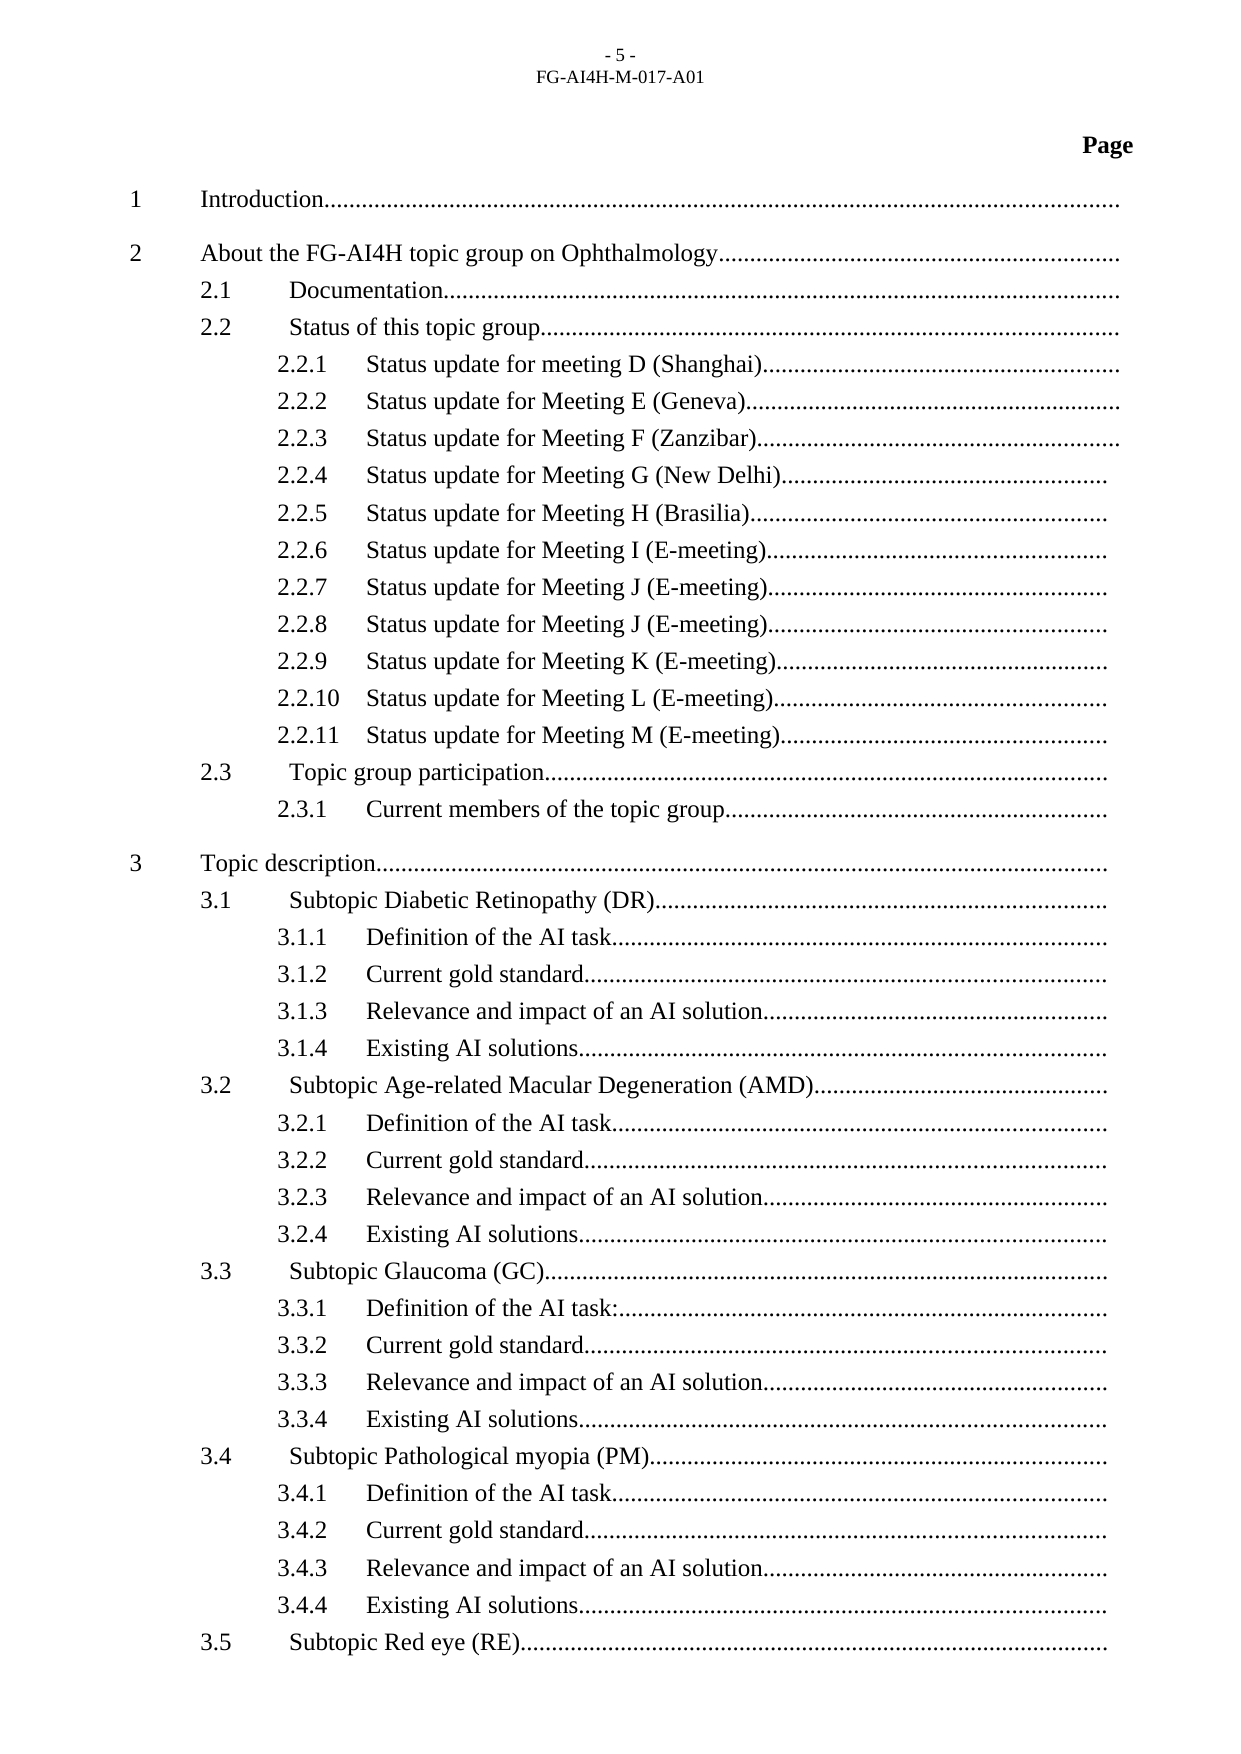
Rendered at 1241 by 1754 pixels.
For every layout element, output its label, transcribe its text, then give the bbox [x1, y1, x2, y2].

table_header Page [118, 118, 1148, 159]
table_cell 1 Introduction 7 2 About the FG-AI4H topic group on Ophthalmology 7 2.1 Documentation 8 2.2 Status of this topic group 9 2.2.1 Status update for meeting D (Shanghai) 9 2.2.2 Status update for Meeting E (Geneva) 9 2.2.3 Status update for Meeting F (Zanzibar) 9 2.2.4 Status update for Meeting G (New Delhi) 10 2.2.5 Status update for Meeting H (Brasilia) 10 2.2.6 Status update for Meeting I (E-meeting) 11 2.2.7 Status update for Meeting J (E-meeting) 11 2.2.8 Status update for Meeting J (E-meeting) 12 2.2.9 Status update for Meeting K (E-meeting) 12 2.2.10 Status update for Meeting L (E-meeting) 12 2.2.11 Status update for Meeting M (E-meeting) 13 2.3 Topic group participation 13 2.3.1 Current members of the topic group 14 3 Topic description 14 3.1 Subtopic Diabetic Retinopathy (DR) 15 3.1.1 Definition of the AI task 15 3.1.2 Current gold standard 16 3.1.3 Relevance and impact of an AI solution 18 3.1.4 Existing AI solutions 19 3.2 Subtopic Age-related Macular Degeneration (AMD) 20 3.2.1 Definition of the AI task 20 3.2.2 Current gold standard 21 3.2.3 Relevance and impact of an AI solution 23 3.2.4 Existing AI solutions 23 3.3 Subtopic Glaucoma (GC) 23 3.3.1 Definition of the AI task: 23 3.3.2 Current gold standard 24 3.3.3 Relevance and impact of an AI solution 25 3.3.4 Existing AI solutions 26 3.4 Subtopic Pathological myopia (PM) 26 3.4.1 Definition of the AI task 26 3.4.2 Current gold standard 26 3.4.3 Relevance and impact of an AI solution 26 3.4.4 Existing AI solutions 27 3.5 Subtopic Red eye (RE) 27 3.5.1 Definition of the AI task 27 3.5.2 Current gold standard 27 3.5.3 Relevance and impact of an AI solution 27 3.5.4 Existing AI solutions 28 4 Ethical considerations 31 5 Existing work on benchmarking 32 5.1 Subtopic DR 32 5.1.1 Publications on benchmarking systems 32 5.1.2 Benchmarking by AI developers 33 5.1.3 Relevant existing benchmarking frameworks 34 5.2 Subtopic AMD 35 5.3 Subtopic GC 36 5.4 Subtopic PM 38 5.5 Subtopic RE 40 6 Benchmarking by the topic group 40 6.1 Subtopic DR 40 6.1.1 Benchmarking version [Y] 41 6.1.2 Benchmarking version [X] 50 6.2 Subtopic [B] 50 7 Overall discussion of the benchmarking 50 8 Regulatory considerations 51 8.1 Existing applicable regulatory frameworks 51 8.2 Regulatory features to be reported by benchmarking participants 52 8.3 Regulatory requirements for the benchmarking systems 52 8.4 Regulatory approach for the topic group 52 References 54 [118, 159, 1148, 1636]
